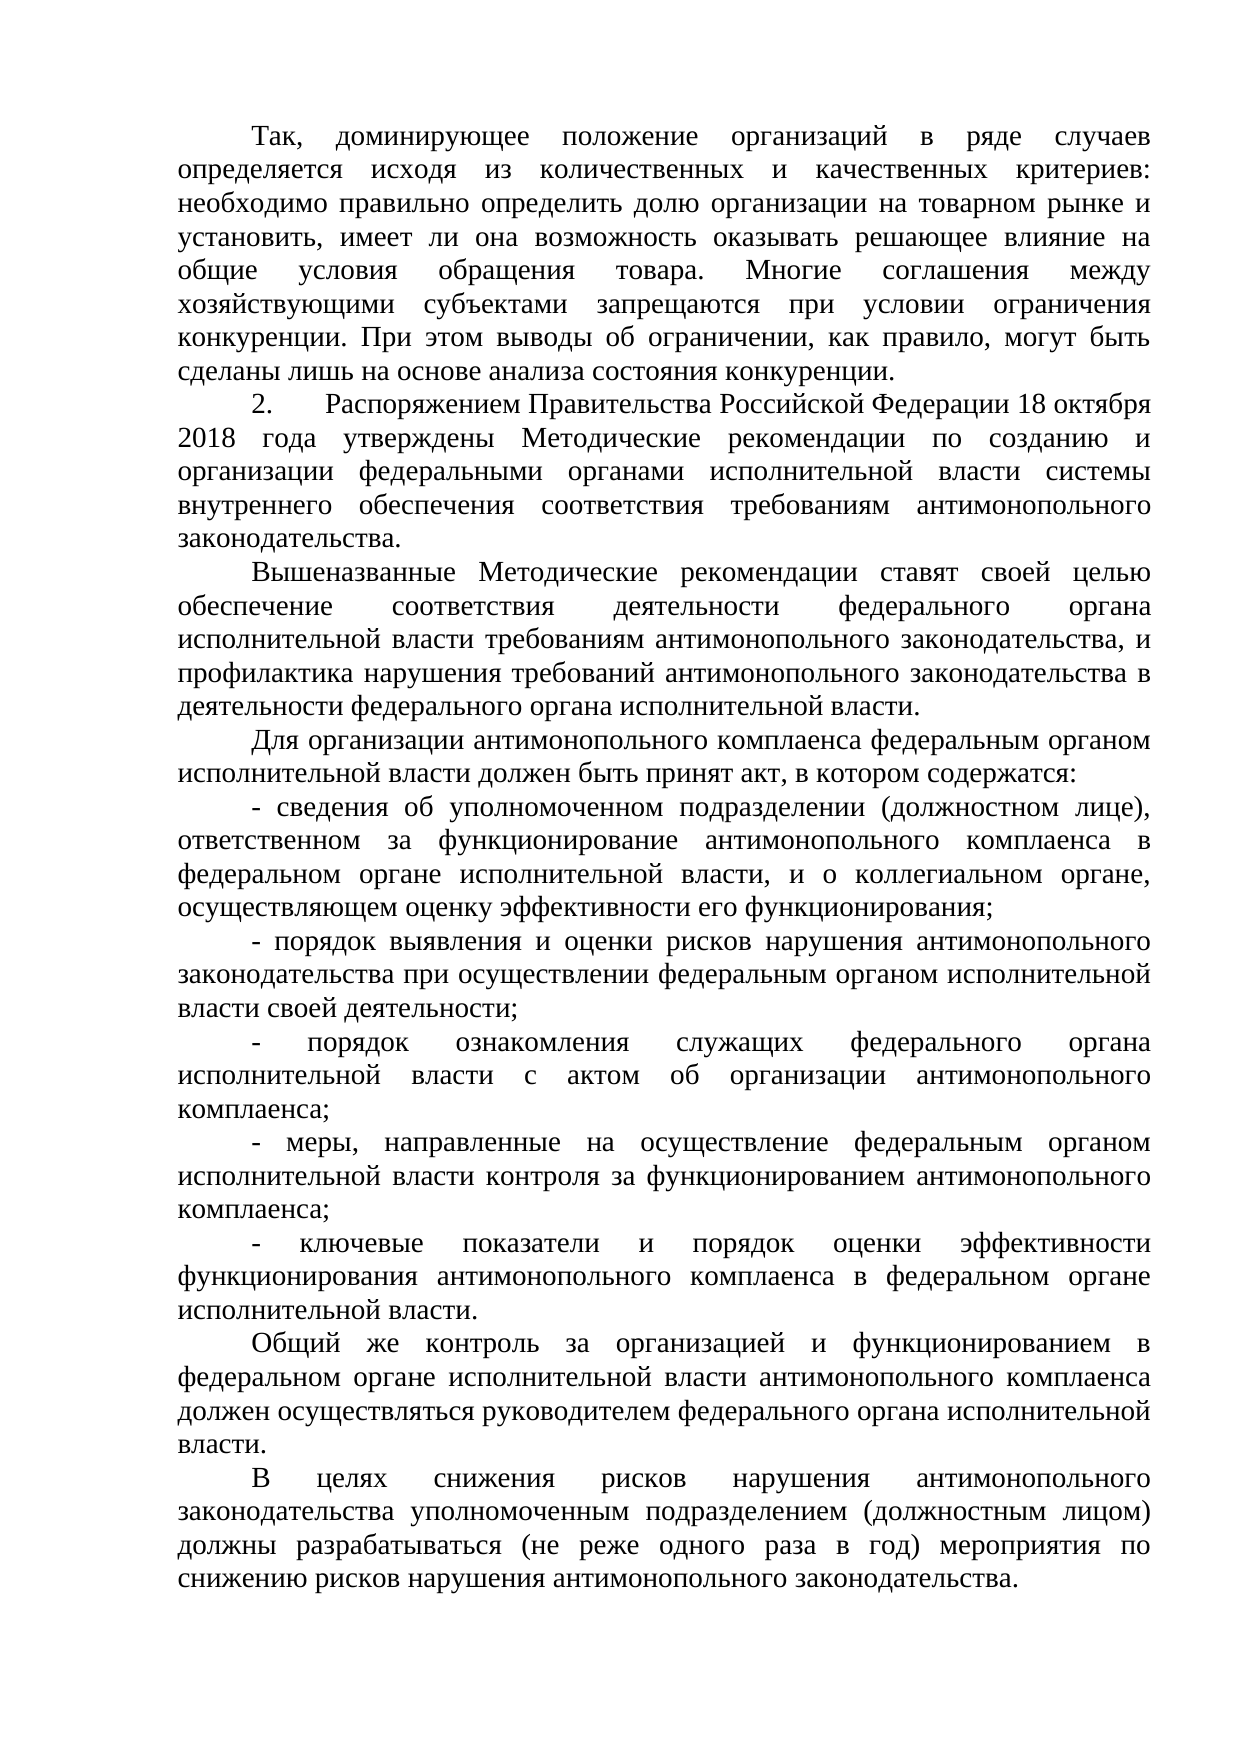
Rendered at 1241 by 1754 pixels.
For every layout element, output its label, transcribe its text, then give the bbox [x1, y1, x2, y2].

text - порядок выявления и оценки рисков нарушения антимонопольного законодательства при осуществлении федеральным органом исполнительной власти своей деятельности; [177, 923, 1152, 1024]
text - ключевые показатели и порядок оценки эффективности функционирования антимонопольного комплаенса в федеральном органе исполнительной власти. [177, 1225, 1152, 1326]
text - меры, направленные на осуществление федеральным органом исполнительной власти контроля за функционированием антимонопольного комплаенса; [177, 1124, 1152, 1225]
list Вышеназванные Методические рекомендации ставят своей целью обеспечение соответствия деятельности федерального органа исполнительной власти требованиям антимонопольного законодательства, и профилактика нарушения требований антимонопольного законодательства в деятельности федерального органа исполнительной власти. [177, 554, 1152, 722]
text - порядок ознакомления служащих федерального органа исполнительной власти с актом об организации антимонопольного комплаенса; [177, 1024, 1152, 1124]
list - сведения об уполномоченном подразделении (должностном лице), ответственном за функционирование антимонопольного комплаенса в федеральном органе исполнительной власти, и о коллегиальном органе, осуществляющем оценку эффективности его функционирования; [177, 789, 1152, 923]
text Общий же контроль за организацией и функционированием в федеральном органе исполнительной власти антимонопольного комплаенса должен осуществляться руководителем федерального органа исполнительной власти. [177, 1326, 1152, 1460]
text Так, доминирующее положение организаций в ряде случаев определяется исходя из количественных и качественных критериев: необходимо правильно определить долю организации на товарном рынке и установить, имеет ли она возможность оказывать решающее влияние на общие условия обращения товара. Многие соглашения между хозяйствующими субъектами запрещаются при условии ограничения конкуренции. При этом выводы об ограничении, как правило, могут быть сделаны лишь на основе анализа состояния конкуренции. [177, 118, 1152, 386]
list Для организации антимонопольного комплаенса федеральным органом исполнительной власти должен быть принят акт, в котором содержатся: [177, 722, 1152, 789]
list В целях снижения рисков нарушения антимонопольного законодательства уполномоченным подразделением (должностным лицом) должны разрабатываться (не реже одного раза в год) мероприятия по снижению рисков нарушения антимонопольного законодательства. [177, 1460, 1152, 1594]
list Распоряжением Правительства Российской Федерации 18 октября 2018 года утверждены Методические рекомендации по созданию и организации федеральными органами исполнительной власти системы внутреннего обеспечения соответствия требованиям антимонопольного законодательства. [177, 386, 1152, 554]
